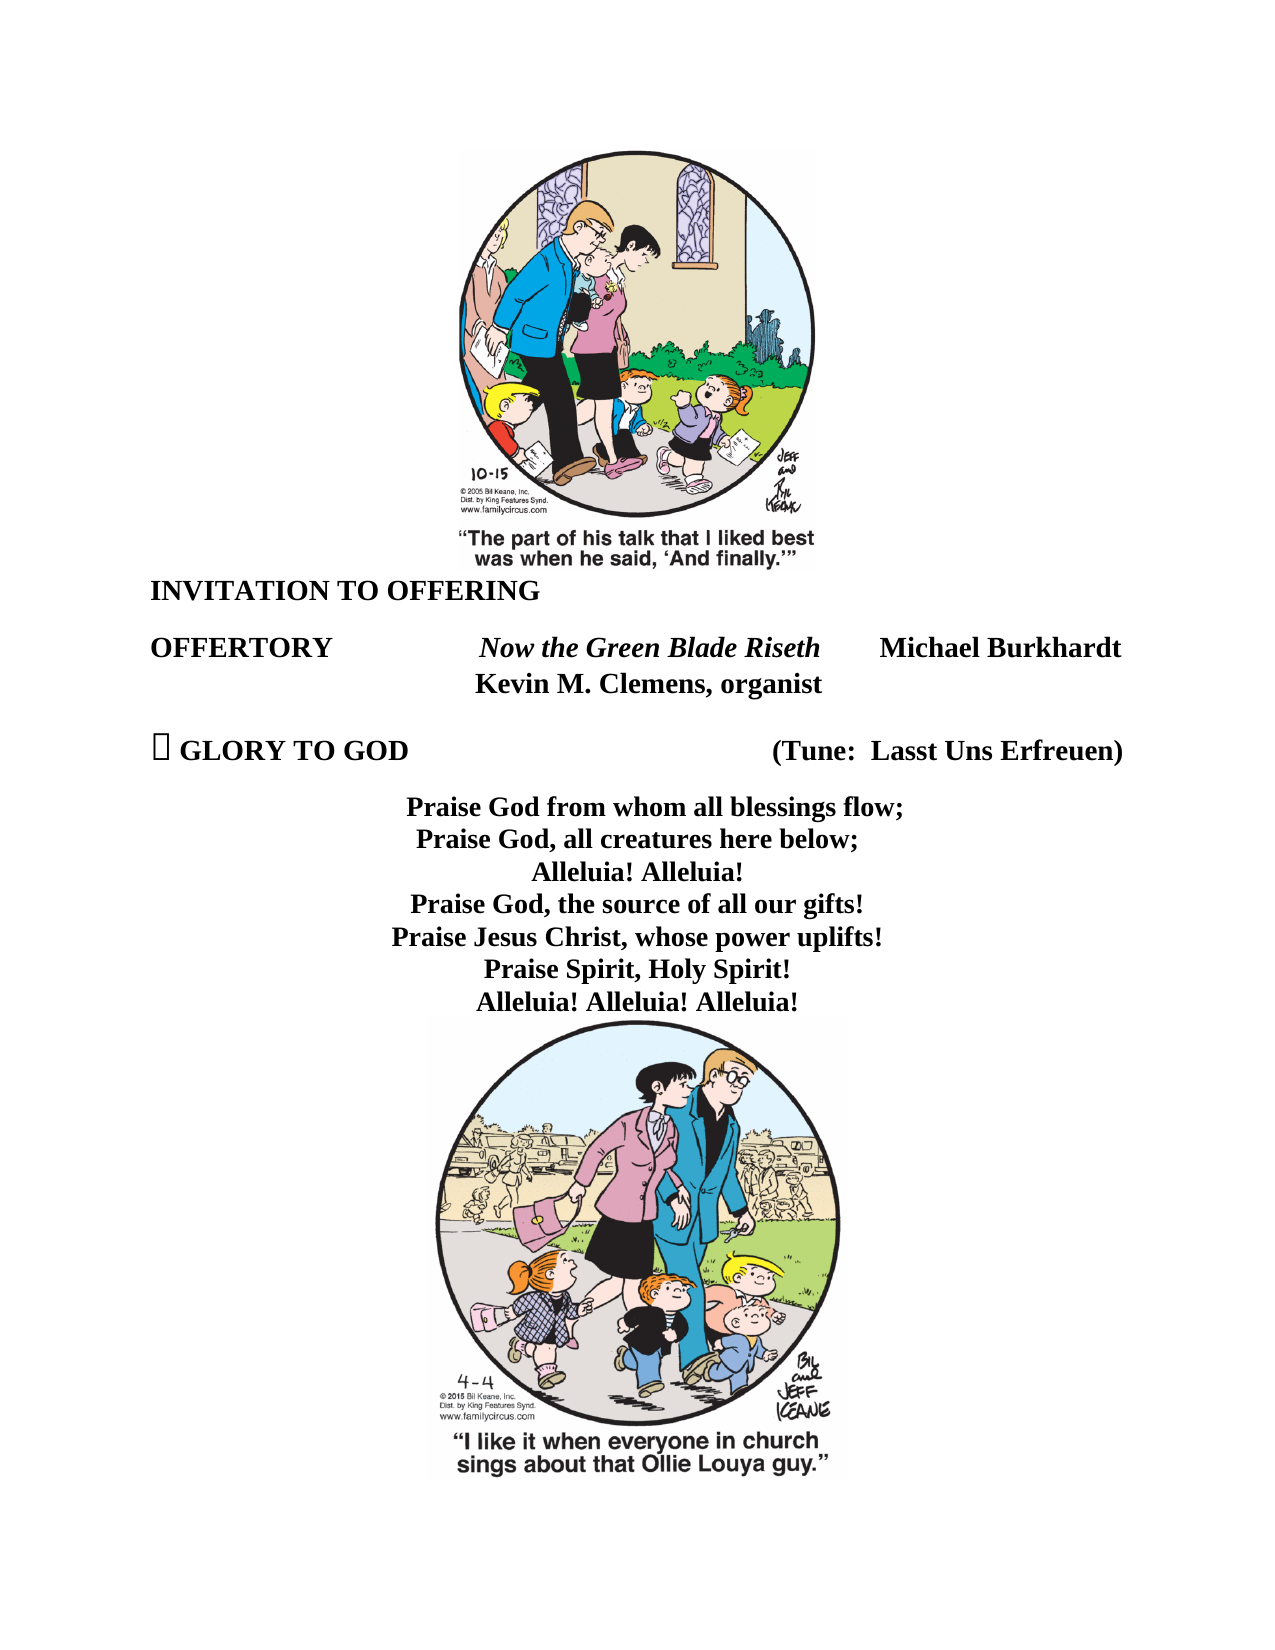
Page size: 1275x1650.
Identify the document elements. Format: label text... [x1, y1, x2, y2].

text OFFERTORY Now the Green Blade Riseth Michael Burkhardt [150, 630, 1125, 663]
text INVITATION TO OFFERING [150, 573, 1125, 606]
picture [427, 1017, 848, 1479]
text Praise God, all creatures here below; [150, 823, 1125, 855]
text  GLORY TO GOD (Tune: Lasst Uns Erfreuen) [150, 720, 1125, 771]
picture [459, 150, 816, 571]
text Kevin M. Clemens, organist [150, 666, 1125, 699]
text Praise Spirit, Holy Spirit! [150, 952, 1125, 984]
text Alleluia! Alleluia! Alleluia! [150, 984, 1125, 1017]
text Alleluia! Alleluia! [150, 855, 1125, 887]
text Praise God from whom all blessings flow; [150, 790, 1125, 823]
text Praise God, the source of all our gifts! [150, 887, 1125, 920]
text Praise Jesus Christ, whose power uplifts! [150, 920, 1125, 952]
